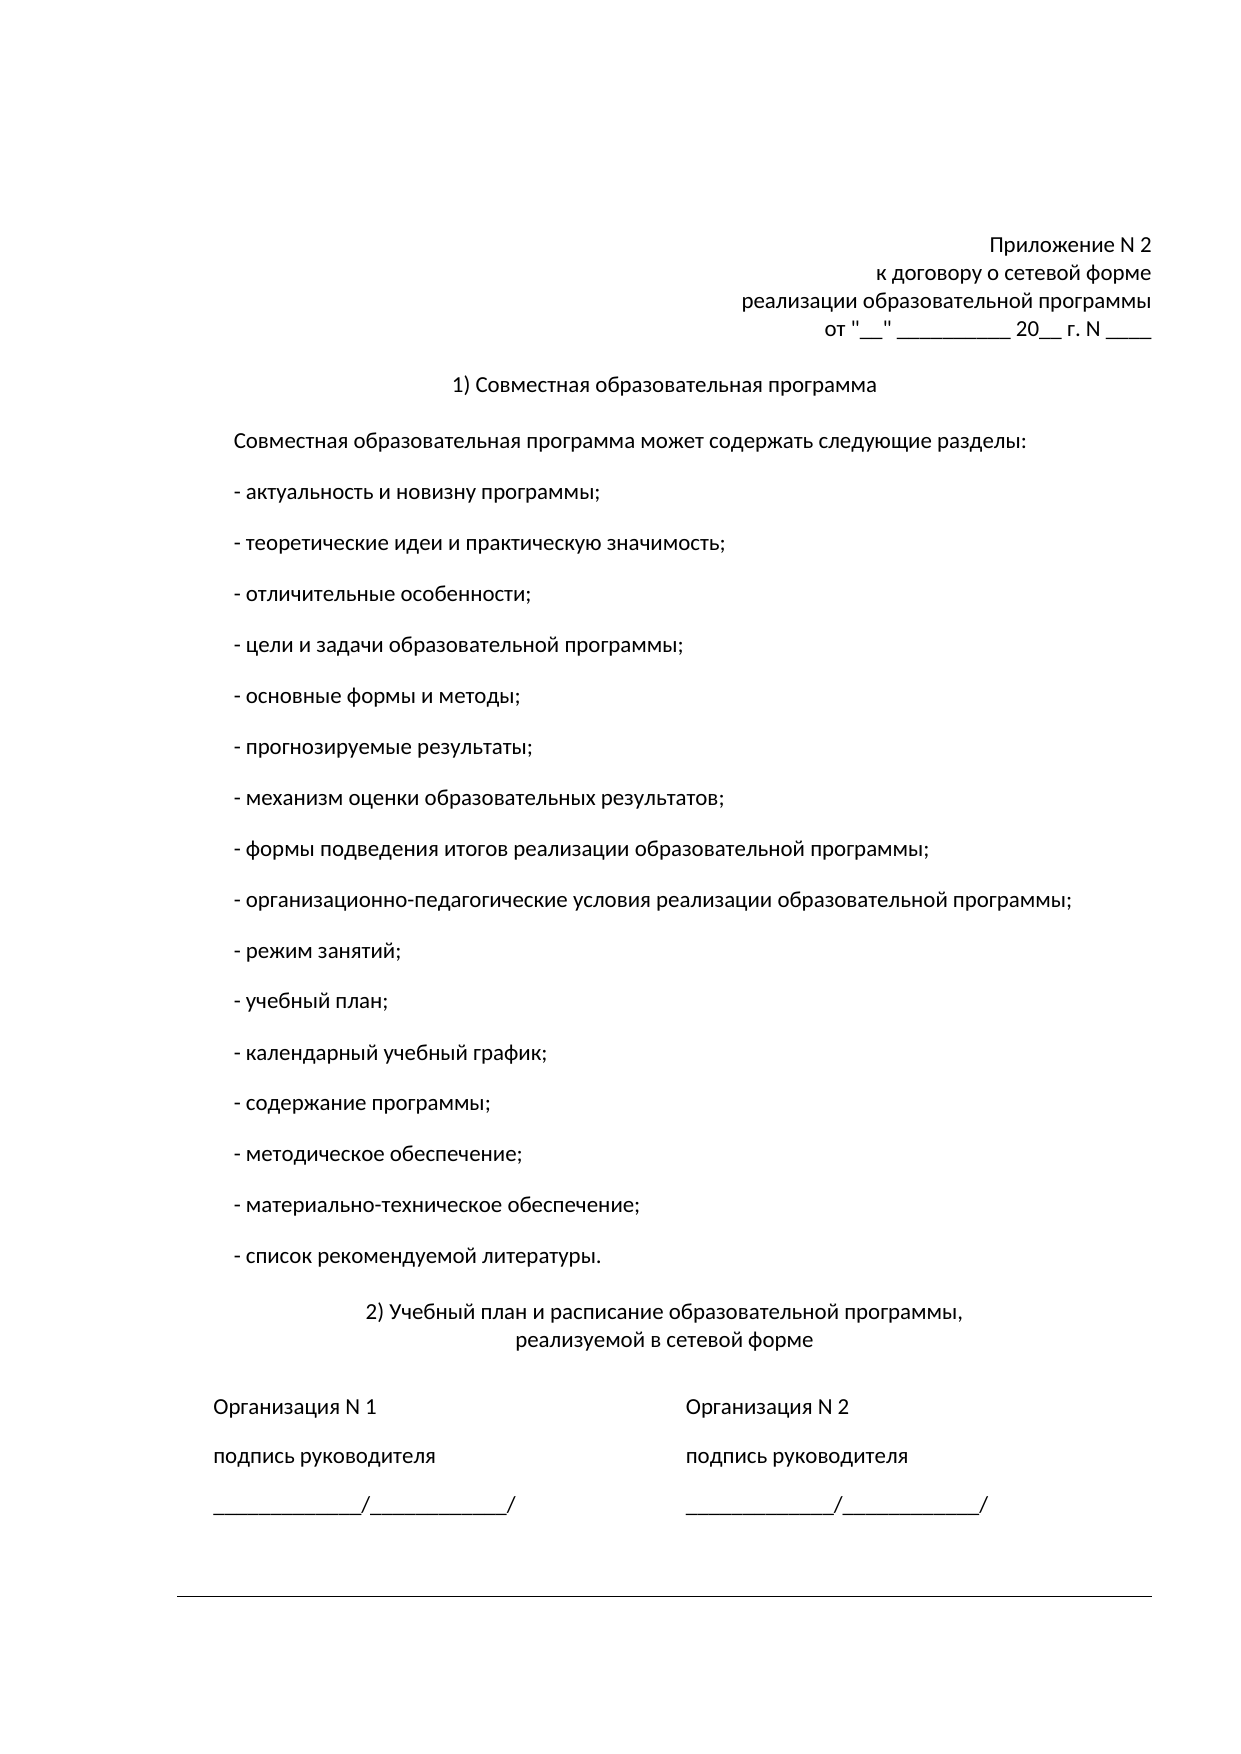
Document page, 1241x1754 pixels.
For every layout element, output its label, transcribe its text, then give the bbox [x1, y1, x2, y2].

text 1) Совместная образовательная программа [177, 370, 1152, 398]
text - актуальность и новизну программы; [177, 477, 1152, 505]
text - содержание программы; [177, 1088, 1152, 1117]
table_cell _____________/____________/ [177, 1480, 649, 1529]
text реализации образовательной программы [177, 286, 1152, 314]
text Совместная образовательная программа может содержать следующие разделы: [177, 426, 1152, 454]
text - основные формы и методы; [177, 681, 1152, 709]
text Приложение N 2 [177, 230, 1152, 258]
text - формы подведения итогов реализации образовательной программы; [177, 834, 1152, 862]
text реализуемой в сетевой форме [177, 1325, 1152, 1353]
text - механизм оценки образовательных результатов; [177, 783, 1152, 811]
table_cell подпись руководителя [650, 1431, 1122, 1480]
text - прогнозируемые результаты; [177, 732, 1152, 760]
text - отличительные особенности; [177, 579, 1152, 607]
text 2) Учебный план и расписание образовательной программы, [177, 1297, 1152, 1325]
text - материально-техническое обеспечение; [177, 1190, 1152, 1218]
text - теоретические идеи и практическую значимость; [177, 528, 1152, 556]
text - методическое обеспечение; [177, 1139, 1152, 1167]
text - учебный план; [177, 987, 1152, 1015]
table_header Организация N 2 [650, 1381, 1122, 1431]
text - организационно-педагогические условия реализации образовательной программы; [177, 885, 1152, 913]
text - режим занятий; [177, 936, 1152, 964]
text к договору о сетевой форме [177, 258, 1152, 286]
table_cell _____________/____________/ [650, 1480, 1122, 1529]
table_cell подпись руководителя [177, 1431, 649, 1480]
text - календарный учебный график; [177, 1038, 1152, 1066]
table_header Организация N 1 [177, 1381, 649, 1431]
text - список рекомендуемой литературы. [177, 1241, 1152, 1269]
text - цели и задачи образовательной программы; [177, 630, 1152, 658]
text от "__" __________ 20__ г. N ____ [177, 314, 1152, 342]
